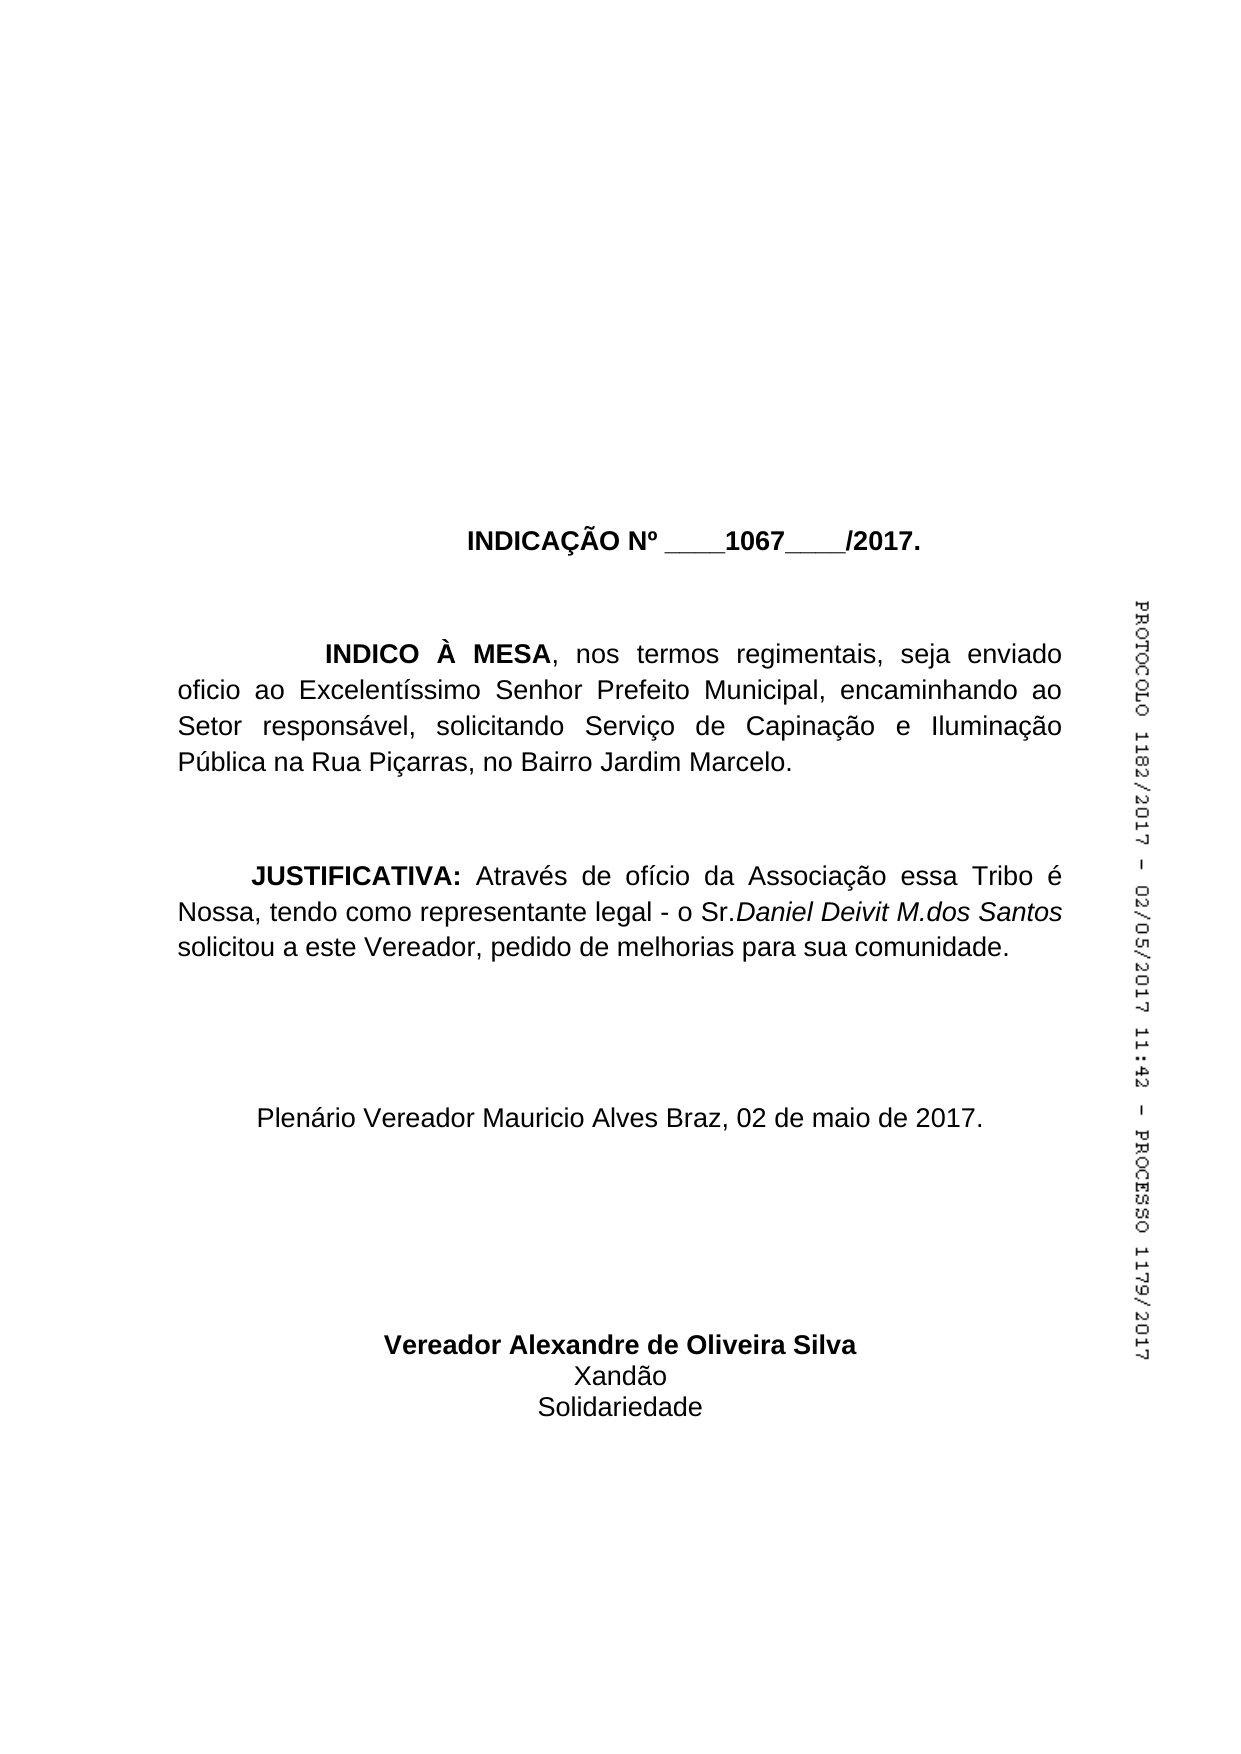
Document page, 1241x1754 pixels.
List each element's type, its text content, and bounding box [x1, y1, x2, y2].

text Xandão [177, 1360, 1063, 1391]
text Vereador Alexandre de Oliveira Silva [177, 1329, 1063, 1360]
text INDICAÇÃO Nº ____1067____/2017. [251, 525, 1063, 556]
text Solidariedade [177, 1391, 1063, 1423]
text JUSTIFICATIVA: Através de ofício da Associação essa Tribo é Nossa, tendo como representante legal - o Sr.Daniel Deivit M.dos Santos solicitou a este Vereador, pedido de melhorias para sua comunidade. [177, 859, 1063, 963]
text INDICO À MESA, nos termos regimentais, seja enviado oficio ao Excelentíssimo Senhor Prefeito Municipal, encaminhando ao Setor responsável, solicitando Serviço de Capinação e Iluminação Pública na Rua Piçarras, no Bairro Jardim Marcelo. [177, 638, 1063, 777]
text Plenário Vereador Mauricio Alves Braz, 02 de maio de 2017. [177, 1102, 1063, 1133]
picture [1109, 597, 1173, 1364]
